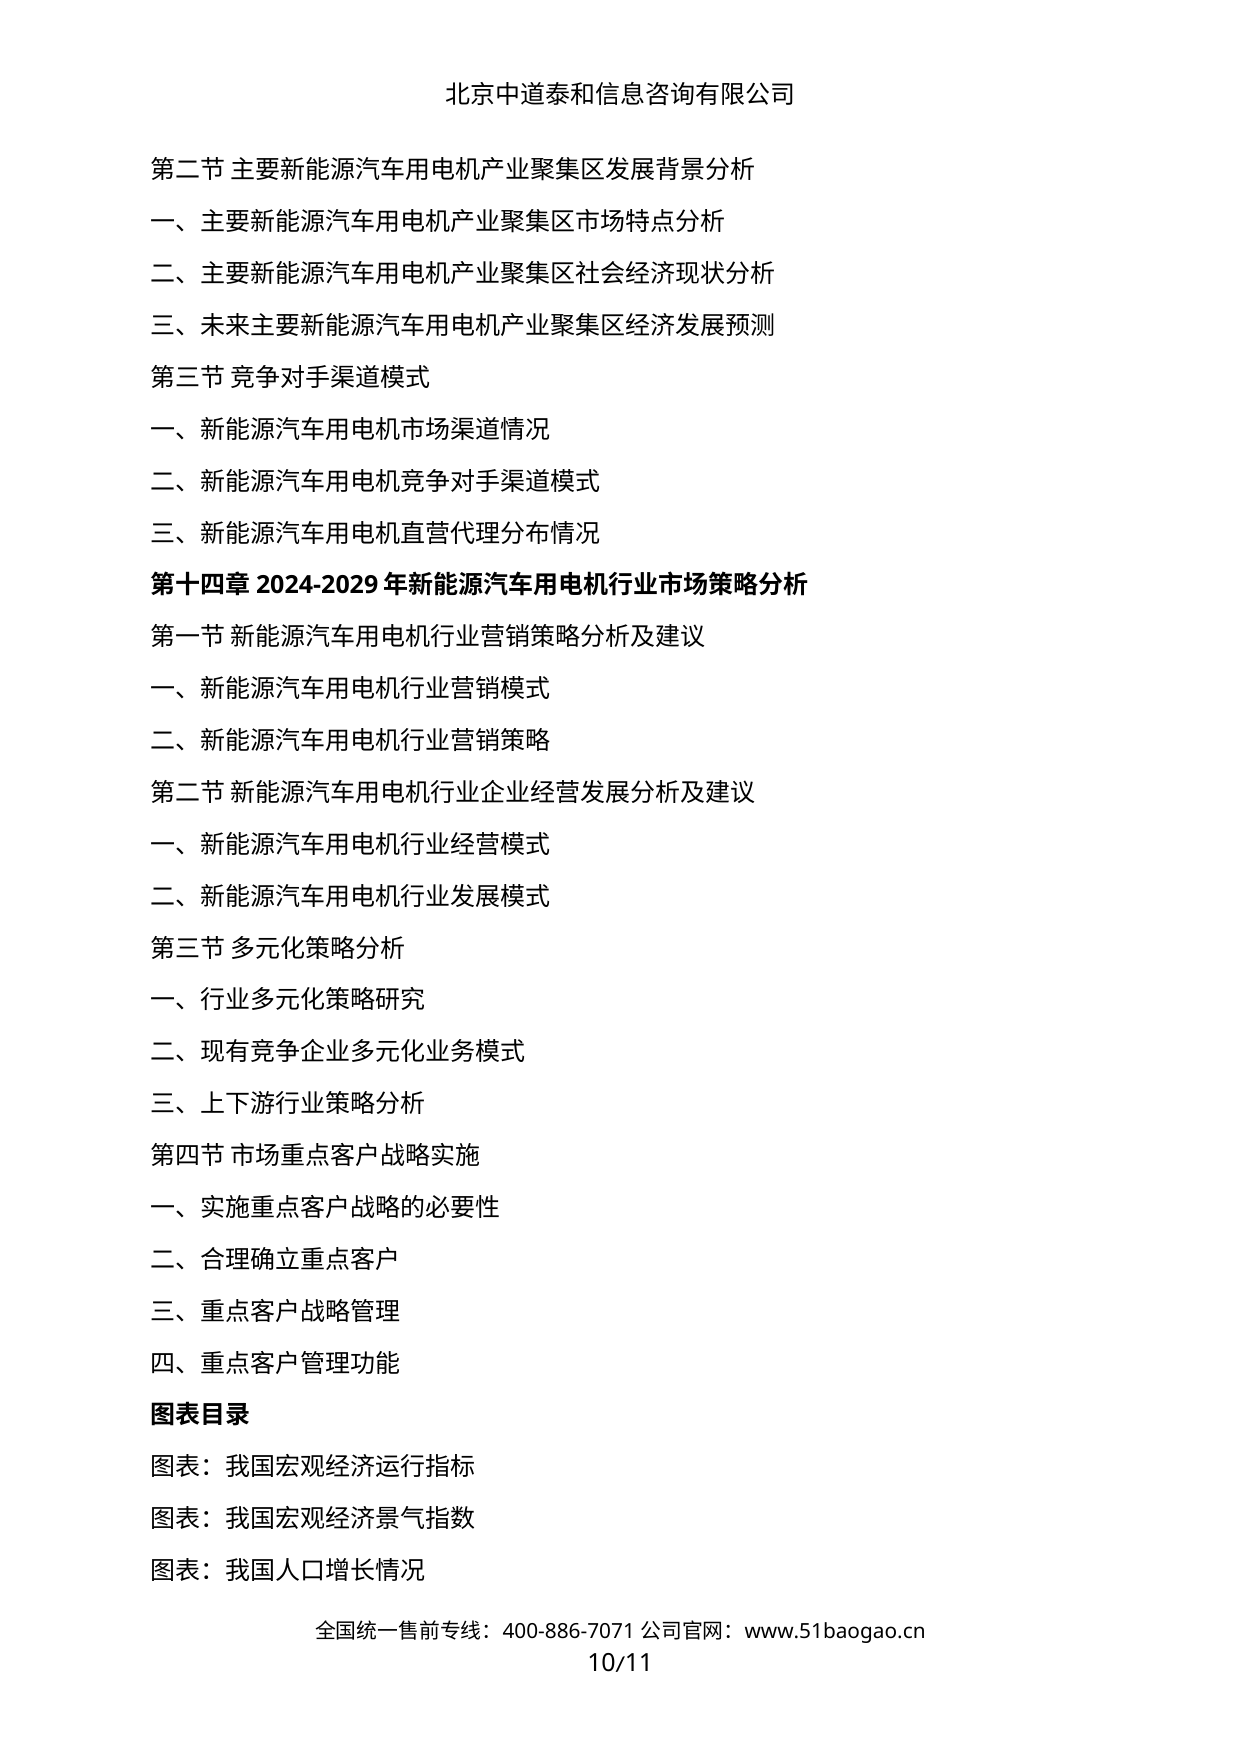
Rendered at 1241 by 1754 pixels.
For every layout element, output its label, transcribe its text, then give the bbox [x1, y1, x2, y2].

text 第三节 竞争对手渠道模式 [150, 357, 1090, 394]
text 第二节 主要新能源汽车用电机产业聚集区发展背景分析 [150, 150, 1090, 186]
text 一、实施重点客户战略的必要性 [150, 1187, 1090, 1224]
text 一、新能源汽车用电机行业营销模式 [150, 669, 1090, 705]
text 三、上下游行业策略分析 [150, 1084, 1090, 1120]
text 一、主要新能源汽车用电机产业聚集区市场特点分析 [150, 202, 1090, 238]
text 图表目录 [150, 1395, 1090, 1431]
text 一、新能源汽车用电机市场渠道情况 [150, 409, 1090, 446]
text 一、新能源汽车用电机行业经营模式 [150, 824, 1090, 861]
text 第三节 多元化策略分析 [150, 928, 1090, 964]
text 三、未来主要新能源汽车用电机产业聚集区经济发展预测 [150, 306, 1090, 342]
text 图表：我国人口增长情况 [150, 1551, 1090, 1587]
text 二、合理确立重点客户 [150, 1239, 1090, 1276]
text 二、新能源汽车用电机竞争对手渠道模式 [150, 461, 1090, 497]
text 二、现有竞争企业多元化业务模式 [150, 1032, 1090, 1068]
text 三、重点客户战略管理 [150, 1291, 1090, 1327]
text 三、新能源汽车用电机直营代理分布情况 [150, 513, 1090, 549]
text 四、重点客户管理功能 [150, 1343, 1090, 1379]
text 图表：我国宏观经济景气指数 [150, 1499, 1090, 1535]
text 第一节 新能源汽车用电机行业营销策略分析及建议 [150, 617, 1090, 653]
text 一、行业多元化策略研究 [150, 980, 1090, 1016]
text 第十四章 2024-2029年新能源汽车用电机行业市场策略分析 [150, 565, 1090, 601]
text 二、新能源汽车用电机行业营销策略 [150, 721, 1090, 757]
text 二、主要新能源汽车用电机产业聚集区社会经济现状分析 [150, 254, 1090, 290]
text 第二节 新能源汽车用电机行业企业经营发展分析及建议 [150, 772, 1090, 809]
text 图表：我国宏观经济运行指标 [150, 1447, 1090, 1483]
text 第四节 市场重点客户战略实施 [150, 1136, 1090, 1172]
text 二、新能源汽车用电机行业发展模式 [150, 876, 1090, 912]
